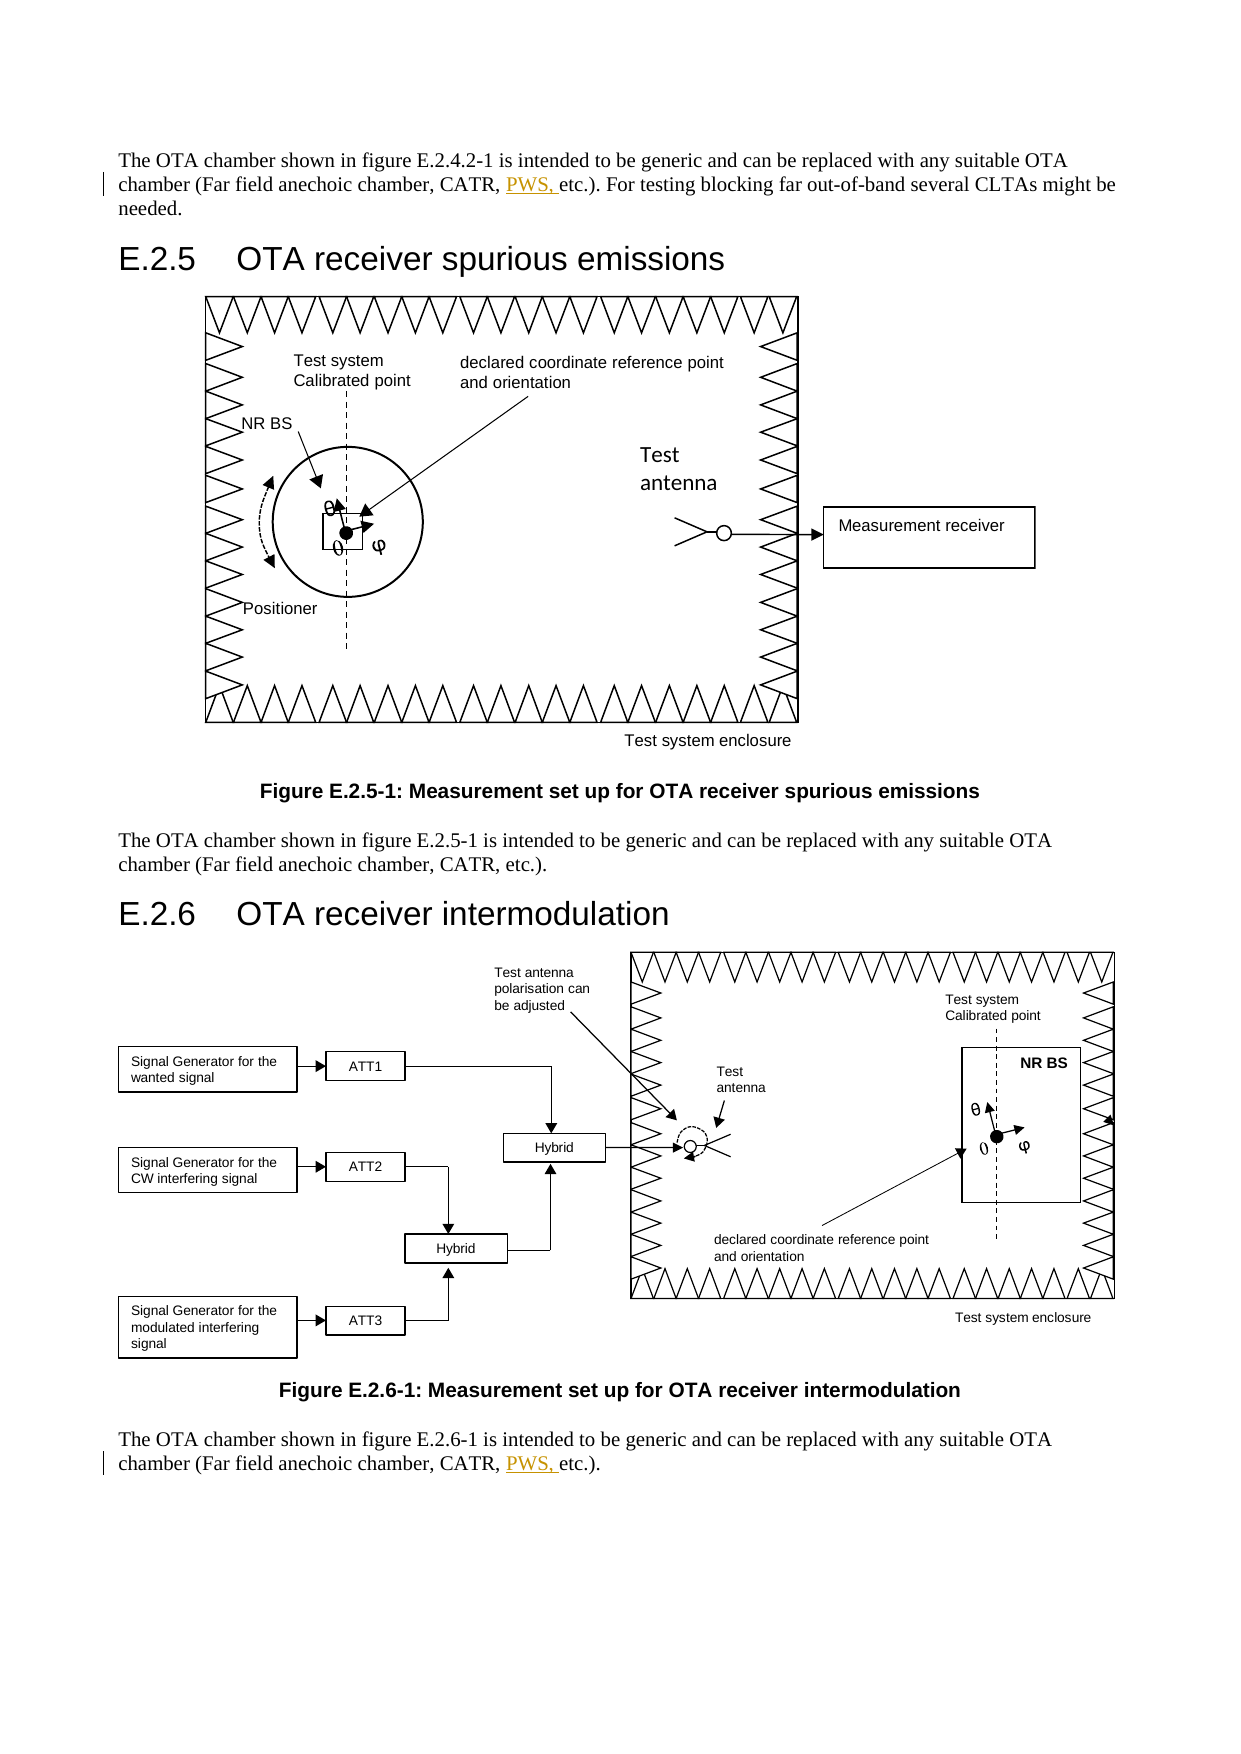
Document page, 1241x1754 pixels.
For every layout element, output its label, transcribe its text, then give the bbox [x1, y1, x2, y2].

subtitle E.2.6 OTA receiver intermodulation [118, 894, 1122, 933]
subtitle E.2.5 OTA receiver spurious emissions [118, 239, 1122, 277]
text The OTA chamber shown in figure E.2.6-1 is intended to be generic and can be replaced with any suitable OTA chamber (Far field anechoic chamber, CATR, etc.). [118, 1427, 1122, 1475]
text The OTA chamber shown in figure E.2.4.2-1 is intended to be generic and can be replaced with any suitable OTA chamber (Far field anechoic chamber, CATR, etc.). For testing blocking far out-of-band several CLTAs might be needed. [118, 148, 1122, 220]
text The OTA chamber shown in figure E.2.5-1 is intended to be generic and can be replaced with any suitable OTA chamber (Far field anechoic chamber, CATR, etc.). [118, 828, 1122, 876]
text Figure E.2.6-1: Measurement set up for OTA receiver intermodulation [118, 1378, 1122, 1402]
text Figure E.2.5-1: Measurement set up for OTA receiver spurious emissions [118, 779, 1122, 803]
